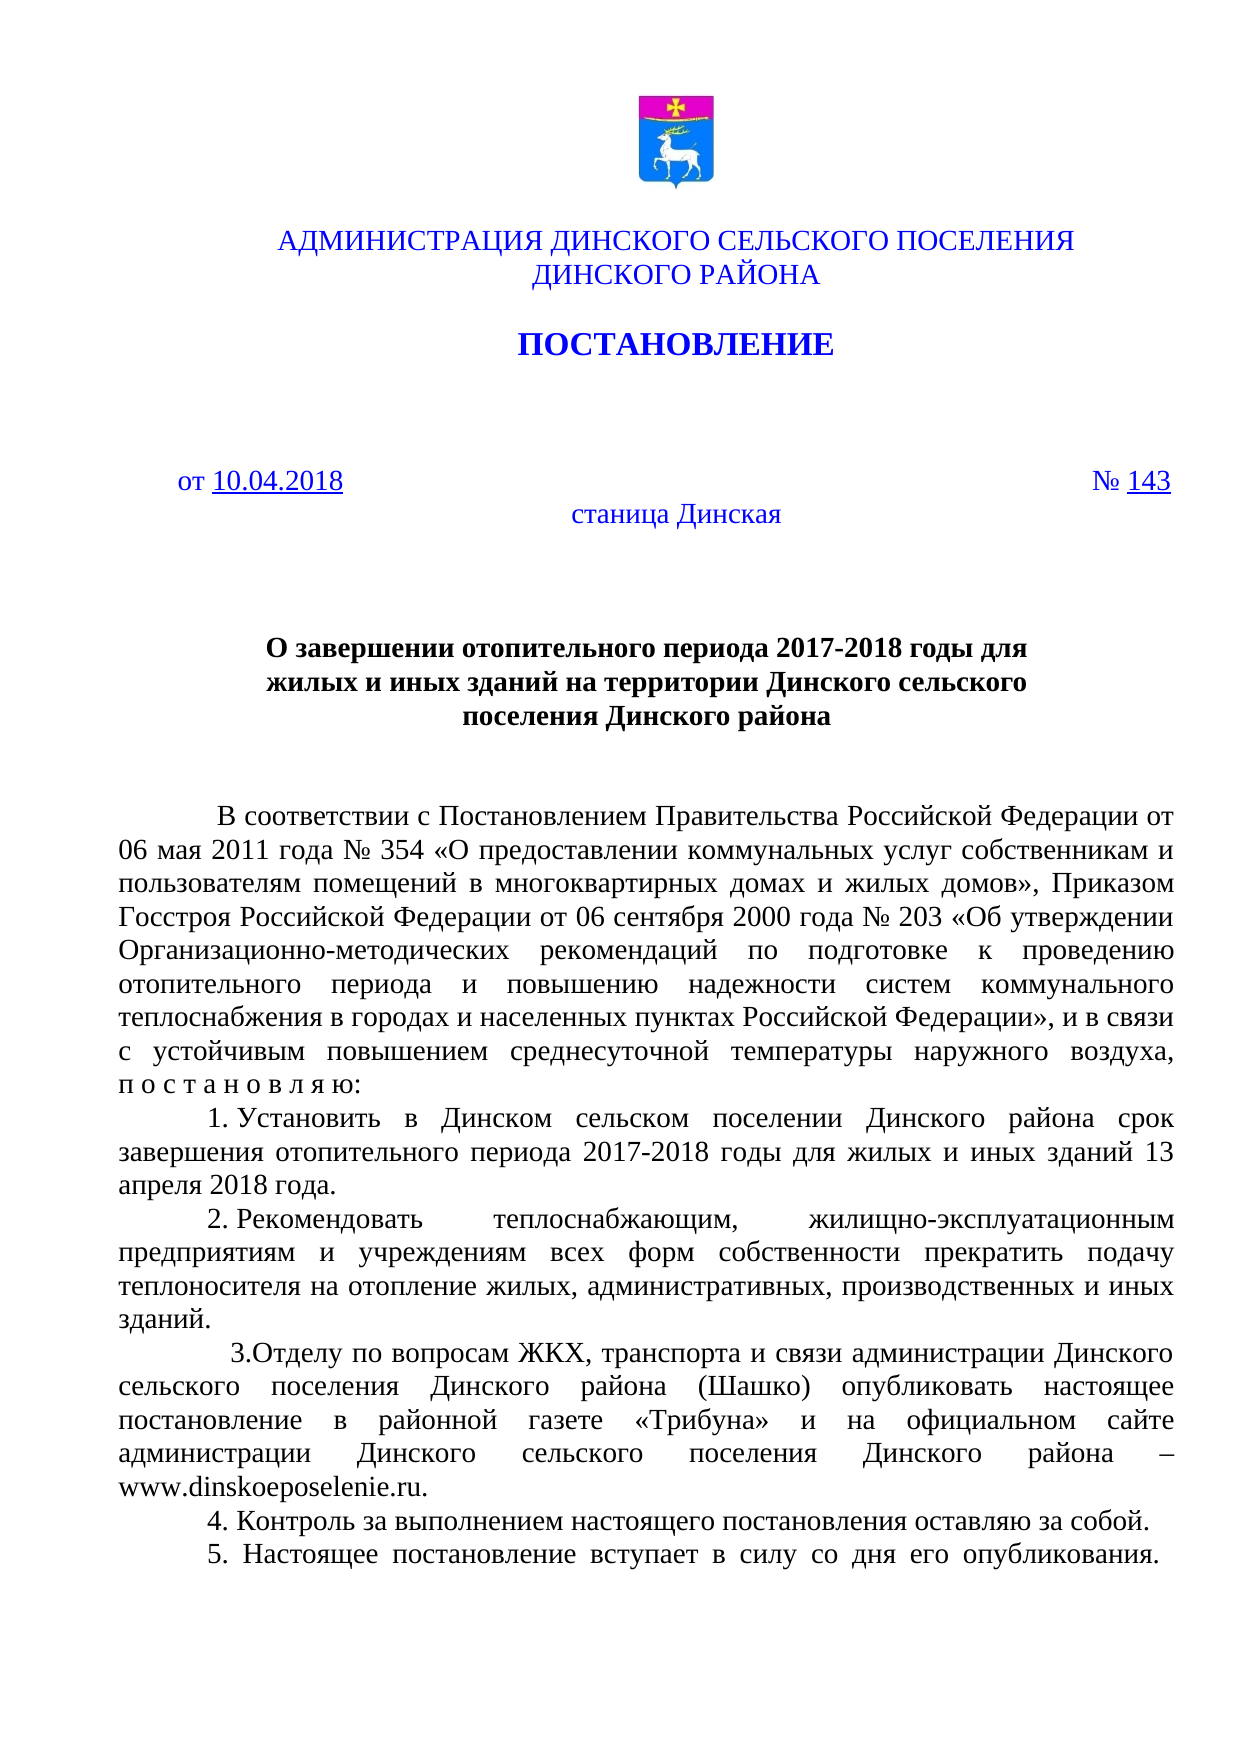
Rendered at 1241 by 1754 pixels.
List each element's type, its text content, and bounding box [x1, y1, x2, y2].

text от 10.04.2018 № 143 [177, 463, 1175, 496]
picture [637, 94, 715, 190]
text 5. Настоящее постановление вступает в силу со дня его опубликования. [118, 1536, 1175, 1594]
subtitle жилых и иных зданий на территории Динского сельского [118, 664, 1175, 698]
subtitle поселения Динского района [118, 698, 1175, 731]
text АДМИНИСТРАЦИЯ ДИНСКОГО СЕЛЬСКОГО ПОСЕЛЕНИЯ [177, 223, 1175, 257]
subtitle О завершении отопительного периода 2017-2018 годы для [118, 631, 1175, 664]
text 4. Контроль за выполнением настоящего постановления оставляю за собой. [118, 1503, 1175, 1536]
text ДИНСКОГО РАЙОНА [177, 257, 1175, 290]
text 3.Отделу по вопросам ЖКХ, транспорта и связи администрации Динского сельского поселения Динского района (Шашко) опубликовать настоящее постановление в районной газете «Трибуна» и на официальном сайте администрации Динского сельского поселения Динского района –www.dinskoeposelenie.ru. [118, 1335, 1175, 1503]
text 2. Рекомендовать теплоснабжающим, жилищно-эксплуатационным предприятиям и учреждениям всех форм собственности прекратить подачу теплоносителя на отопление жилых, административных, производственных и иных зданий. [118, 1201, 1175, 1335]
text 1. Установить в Динском сельском поселении Динского района срок завершения отопительного периода 2017-2018 годы для жилых и иных зданий 13 апреля 2018 года. [118, 1100, 1175, 1201]
subtitle ПОСТАНОВЛЕНИЕ [177, 324, 1175, 362]
text В соответствии с Постановлением Правительства Российской Федерации от 06 мая 2011 года № 354 «О предоставлении коммунальных услуг собственникам и пользователям помещений в многоквартирных домах и жилых домов», Приказом Госстроя Российской Федерации от 06 сентября 2000 года № 203 «Об утверждении Организационно-методических рекомендаций по подготовке к проведению отопительного периода и повышению надежности систем коммунального теплоснабжения в городах и населенных пунктах Российской Федерации», и в связи с устойчивым повышением среднесуточной температуры наружного воздуха, п о с т а н о в л я ю: [118, 798, 1175, 1100]
text станица Динская [177, 496, 1175, 530]
